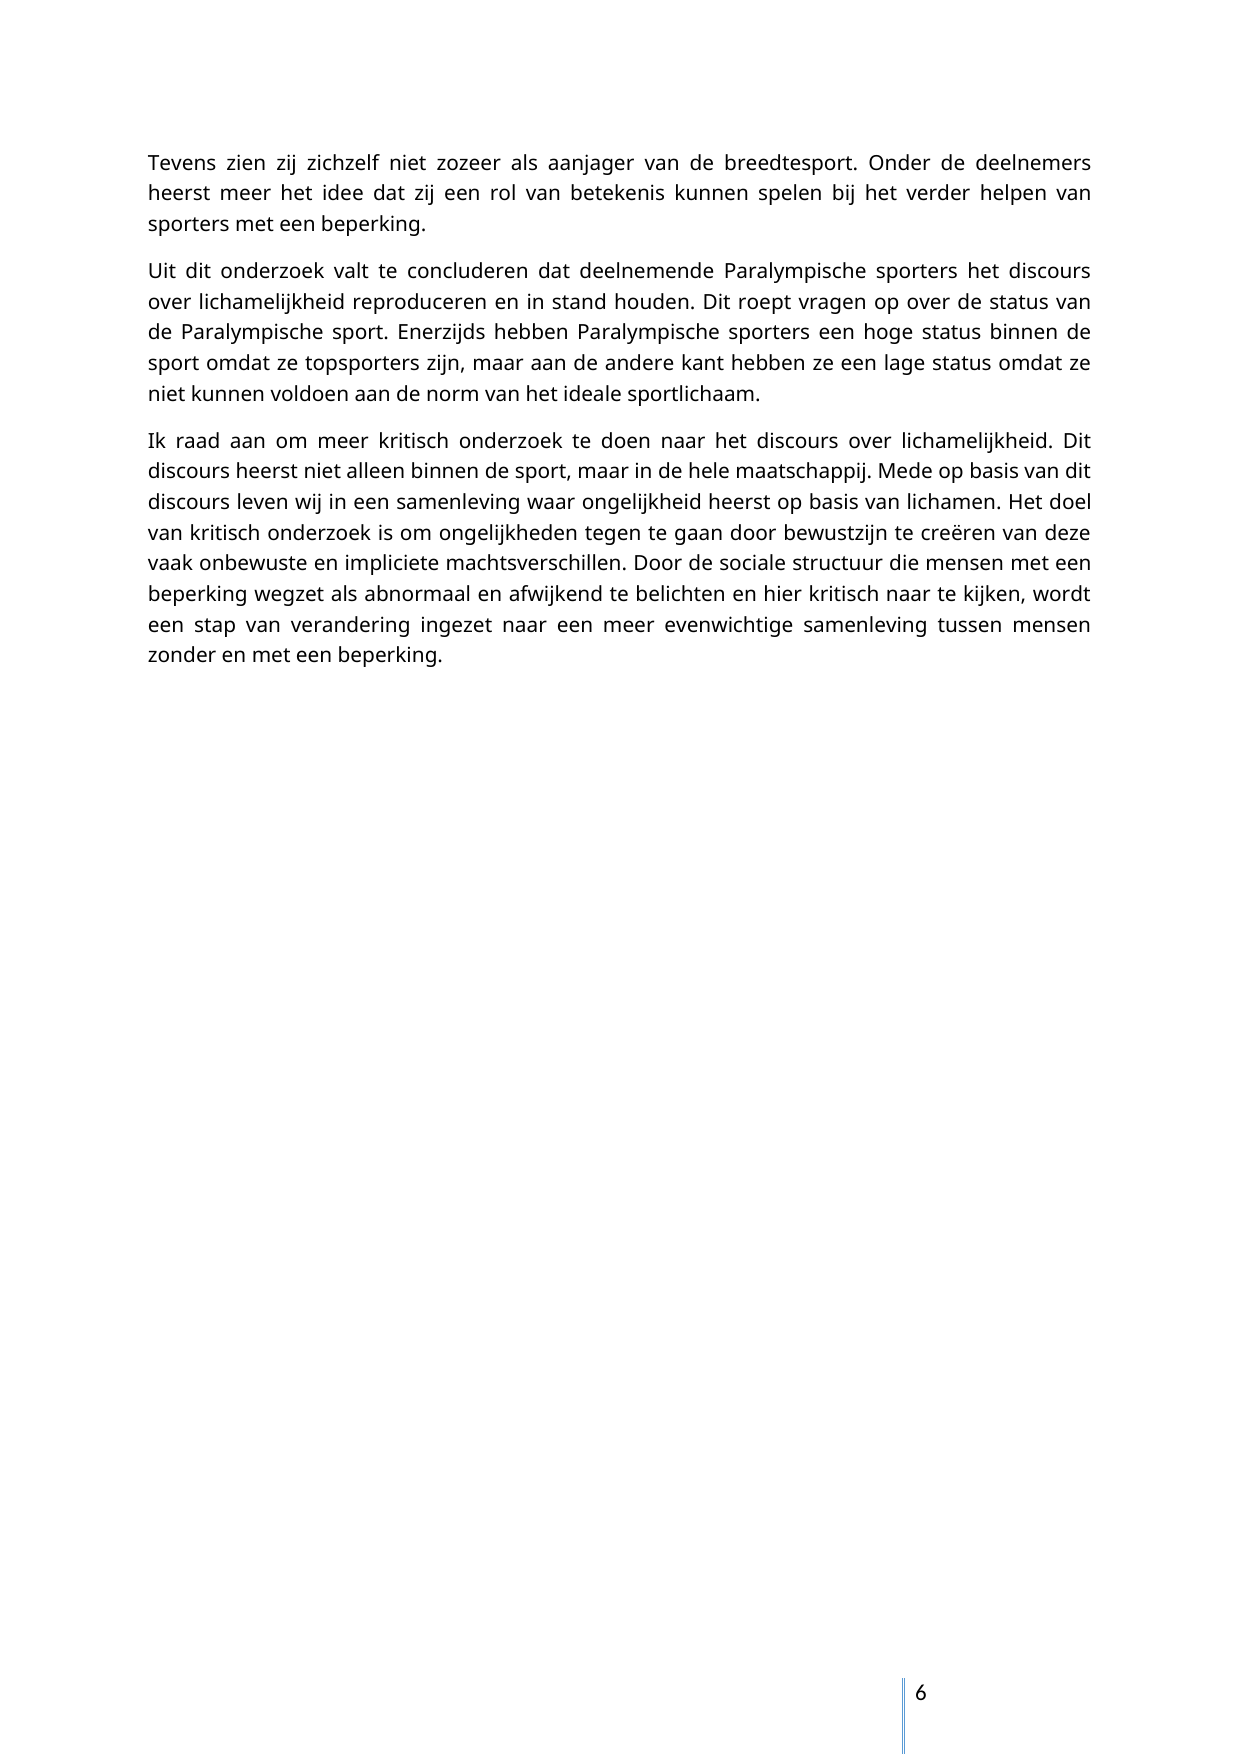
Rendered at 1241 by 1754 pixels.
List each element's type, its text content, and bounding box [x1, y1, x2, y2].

text Uit dit onderzoek valt te concluderen dat deelnemende Paralympische sporters het discours over lichamelijkheid reproduceren en in stand houden. Dit roept vragen op over de status van de Paralympische sport. Enerzijds hebben Paralympische sporters een hoge status binnen de sport omdat ze topsporters zijn, maar aan de andere kant hebben ze een lage status omdat ze niet kunnen voldoen aan de norm van het ideale sportlichaam. [148, 256, 1093, 407]
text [148, 148, 1093, 237]
text Ik raad aan om meer kritisch onderzoek te doen naar het discours over lichamelijkheid. Dit discours heerst niet alleen binnen de sport, maar in de hele maatschappij. Mede op basis van dit discours leven wij in een samenleving waar ongelijkheid heerst op basis van lichamen. Het doel van kritisch onderzoek is om ongelijkheden tegen te gaan door bewustzijn te creëren van deze vaak onbewuste en impliciete machtsverschillen. Door de sociale structuur die mensen met een beperking wegzet als abnormaal en afwijkend te belichten en hier kritisch naar te kijken, wordt een stap van verandering ingezet naar een meer evenwichtige samenleving tussen mensen zonder en met een beperking. [148, 426, 1093, 669]
